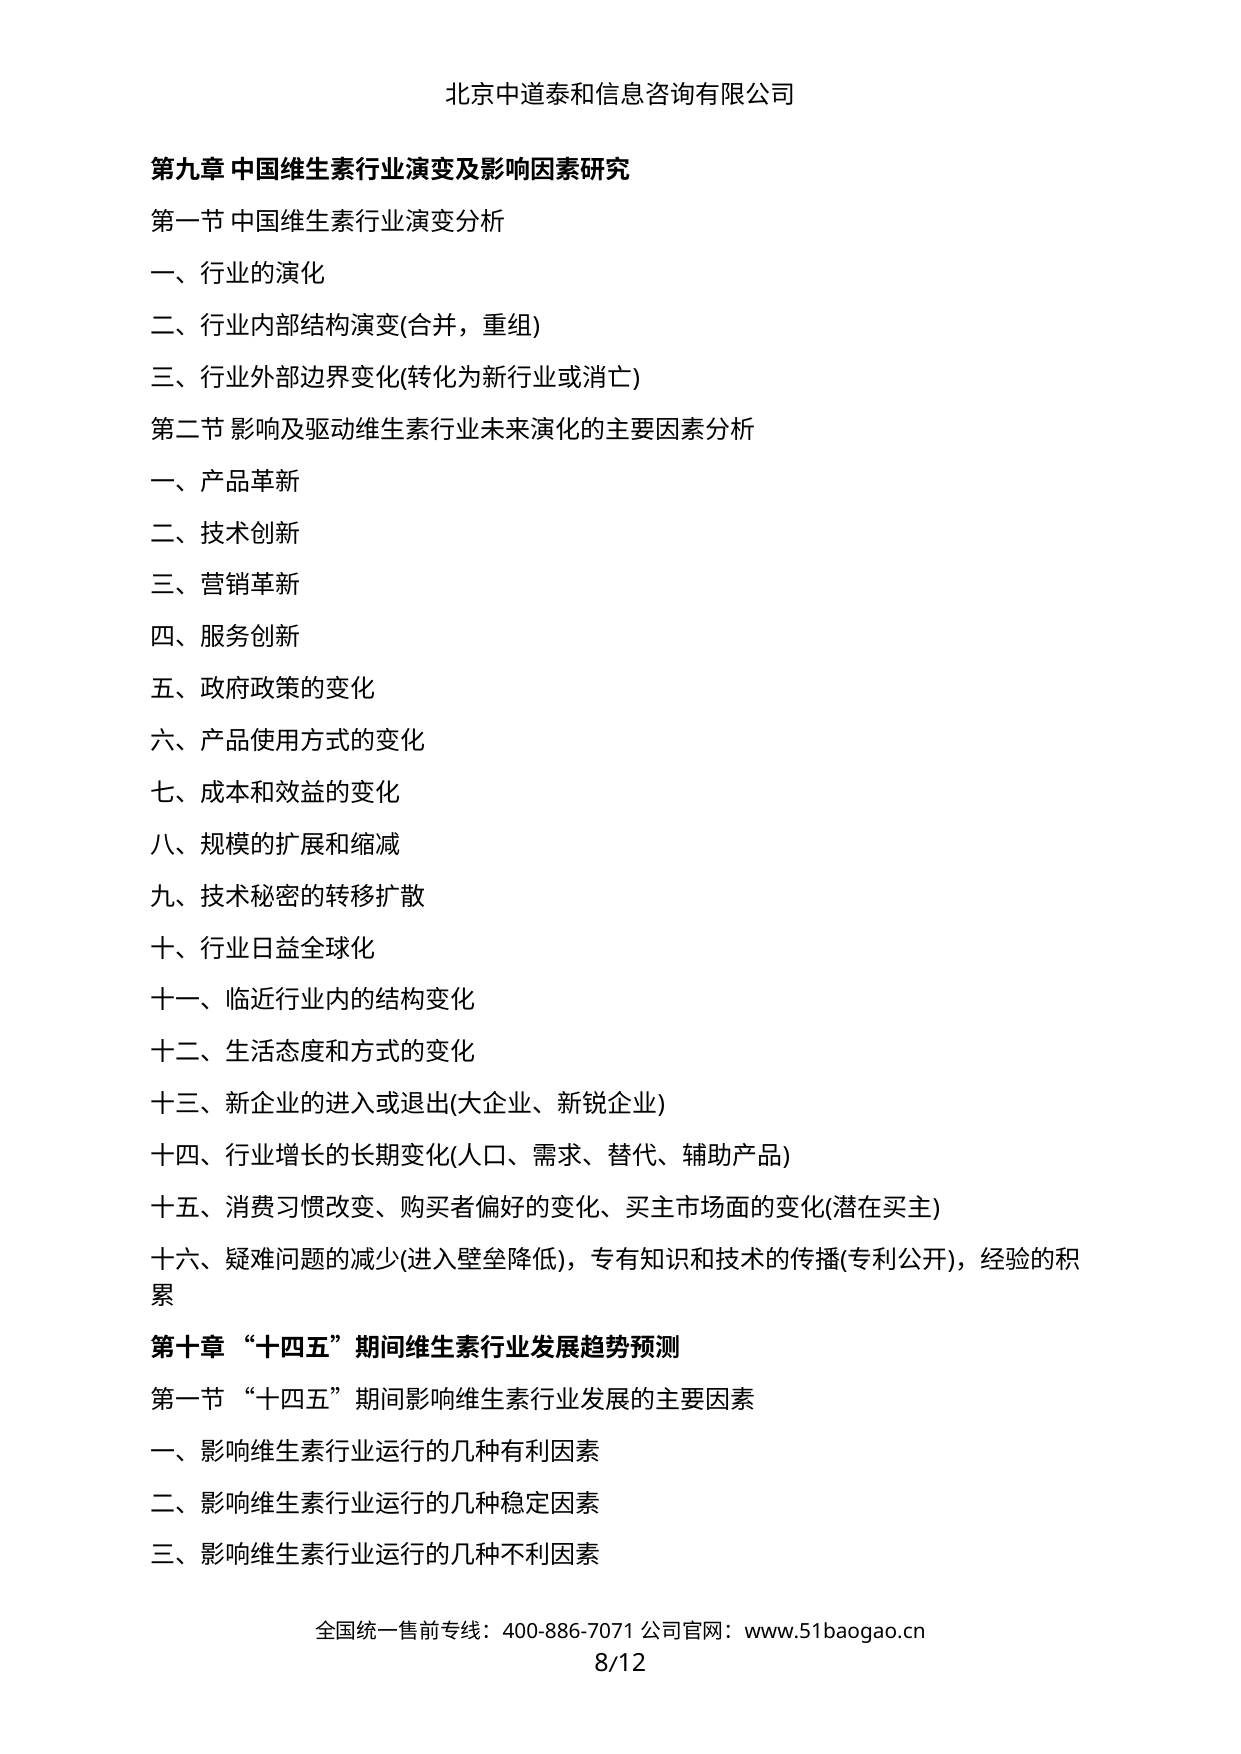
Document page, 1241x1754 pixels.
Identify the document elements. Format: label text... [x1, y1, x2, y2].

text 第九章 中国维生素行业演变及影响因素研究 [150, 150, 1090, 186]
text 二、技术创新 [150, 513, 1090, 549]
text 三、行业外部边界变化(转化为新行业或消亡) [150, 357, 1090, 394]
text 第一节 “十四五”期间影响维生素行业发展的主要因素 [150, 1379, 1090, 1416]
text 第一节 中国维生素行业演变分析 [150, 202, 1090, 238]
text 六、产品使用方式的变化 [150, 721, 1090, 757]
text 第二节 影响及驱动维生素行业未来演化的主要因素分析 [150, 409, 1090, 446]
text 七、成本和效益的变化 [150, 772, 1090, 809]
text 十、行业日益全球化 [150, 928, 1090, 964]
text 三、营销革新 [150, 565, 1090, 601]
text 二、行业内部结构演变(合并，重组) [150, 306, 1090, 342]
text 四、服务创新 [150, 617, 1090, 653]
text 十一、临近行业内的结构变化 [150, 980, 1090, 1016]
text 三、影响维生素行业运行的几种不利因素 [150, 1535, 1090, 1571]
text 九、技术秘密的转移扩散 [150, 876, 1090, 912]
text 一、产品革新 [150, 461, 1090, 497]
text 十二、生活态度和方式的变化 [150, 1032, 1090, 1068]
text 一、影响维生素行业运行的几种有利因素 [150, 1431, 1090, 1467]
text 十六、疑难问题的减少(进入壁垒降低)，专有知识和技术的传播(专利公开)，经验的积累 [150, 1239, 1090, 1312]
text 八、规模的扩展和缩减 [150, 824, 1090, 861]
text 五、政府政策的变化 [150, 669, 1090, 705]
text 第十章 “十四五”期间维生素行业发展趋势预测 [150, 1327, 1090, 1364]
text 十三、新企业的进入或退出(大企业、新锐企业) [150, 1084, 1090, 1120]
text 十四、行业增长的长期变化(人口、需求、替代、辅助产品) [150, 1136, 1090, 1172]
text 二、影响维生素行业运行的几种稳定因素 [150, 1483, 1090, 1519]
text 一、行业的演化 [150, 254, 1090, 290]
text 十五、消费习惯改变、购买者偏好的变化、买主市场面的变化(潜在买主) [150, 1187, 1090, 1224]
